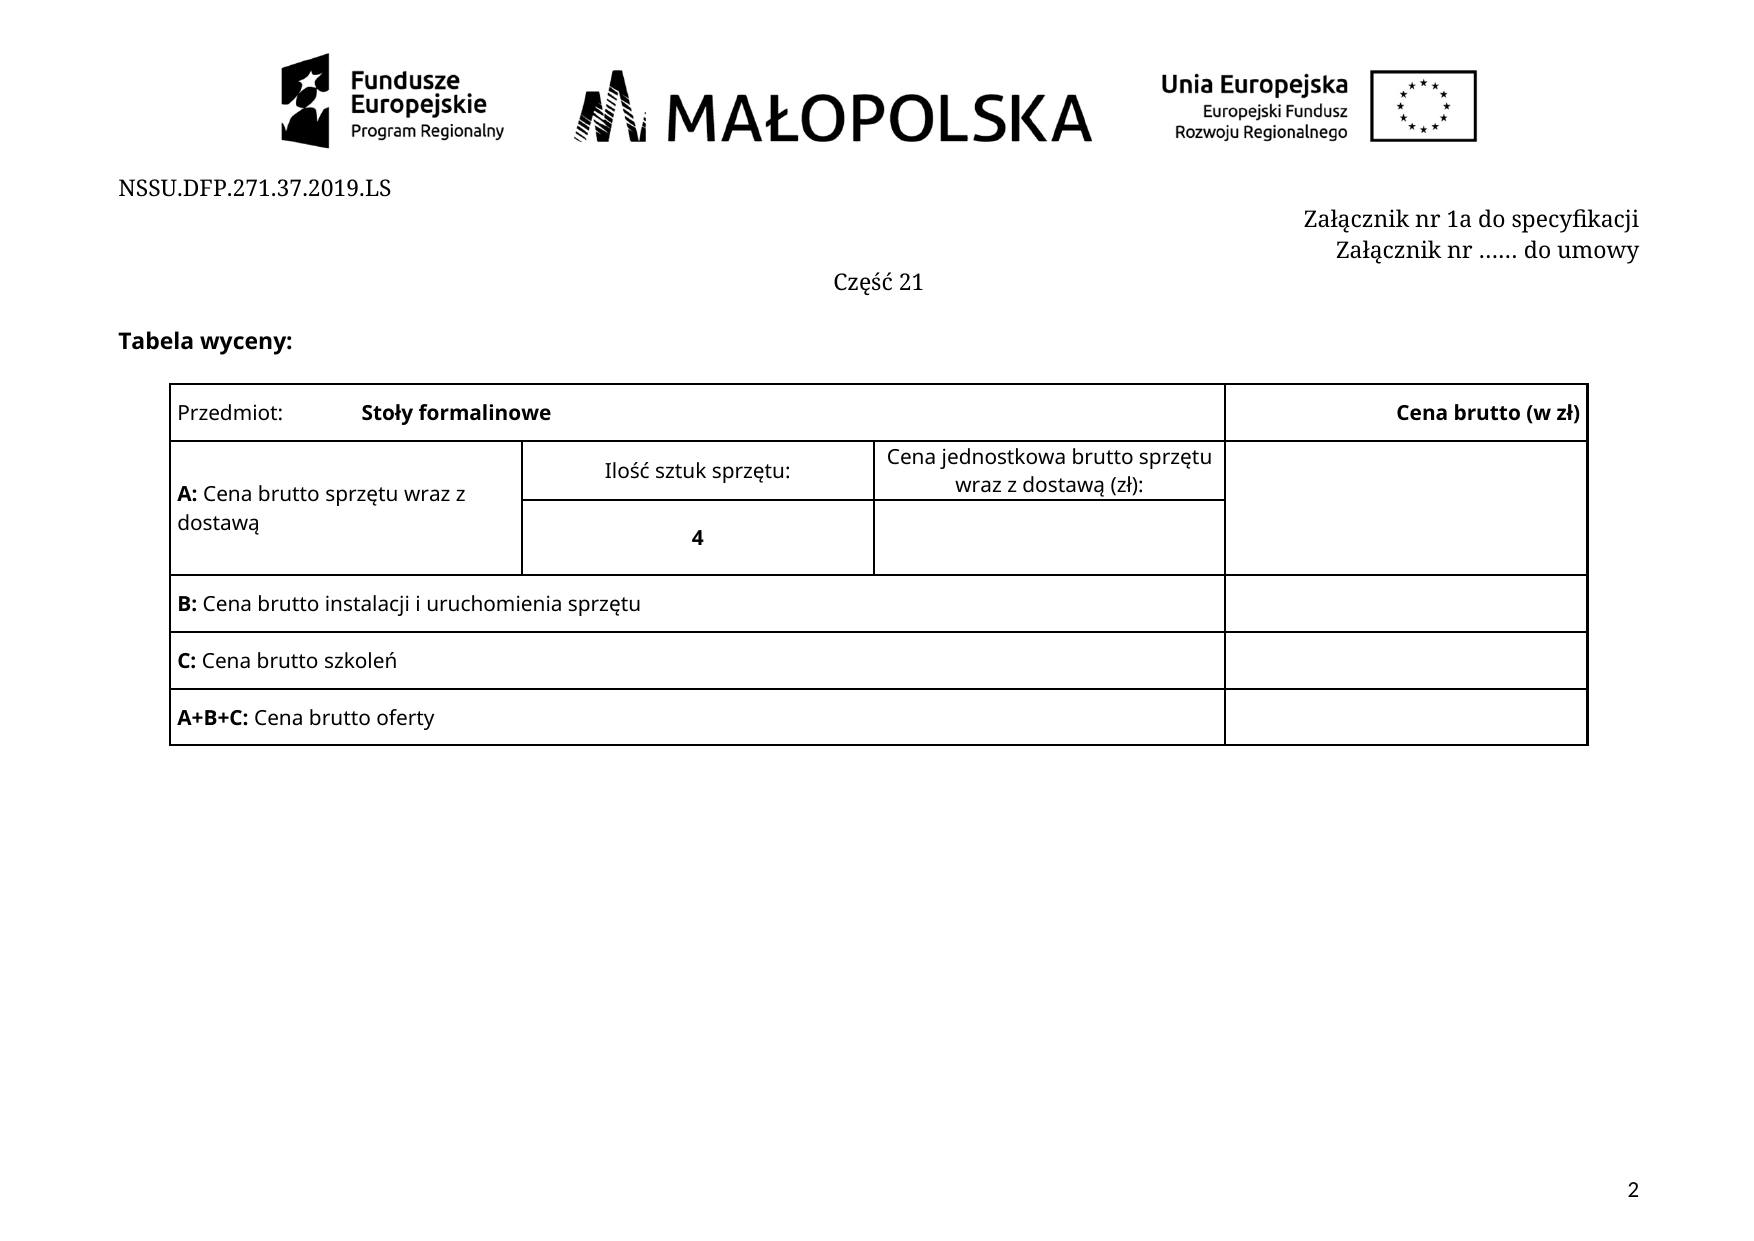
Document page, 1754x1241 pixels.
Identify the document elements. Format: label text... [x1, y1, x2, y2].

table_cell [1226, 690, 1586, 744]
table_cell 4 [523, 501, 873, 574]
table_cell A: Cena brutto sprzętu wraz z dostawą [171, 442, 521, 574]
table_cell [1226, 576, 1586, 631]
table_cell Ilość sztuk sprzętu: [523, 442, 873, 499]
table_cell B: Cena brutto instalacji i uruchomienia sprzętu [171, 576, 1224, 631]
table_cell [1226, 633, 1586, 688]
table_cell [1226, 442, 1586, 574]
table_cell A+B+C: Cena brutto oferty [171, 690, 1224, 744]
text Tabela wyceny: [118, 325, 1639, 356]
table_header Cena brutto (w zł) [1226, 385, 1586, 440]
table_header Przedmiot: Stoły formalinowe [171, 385, 1224, 440]
picture [258, 29, 1499, 172]
table_cell Cena jednostkowa brutto sprzętu wraz z dostawą (zł): [875, 442, 1224, 499]
table_cell C: Cena brutto szkoleń [171, 633, 1224, 688]
table_cell [875, 501, 1224, 574]
